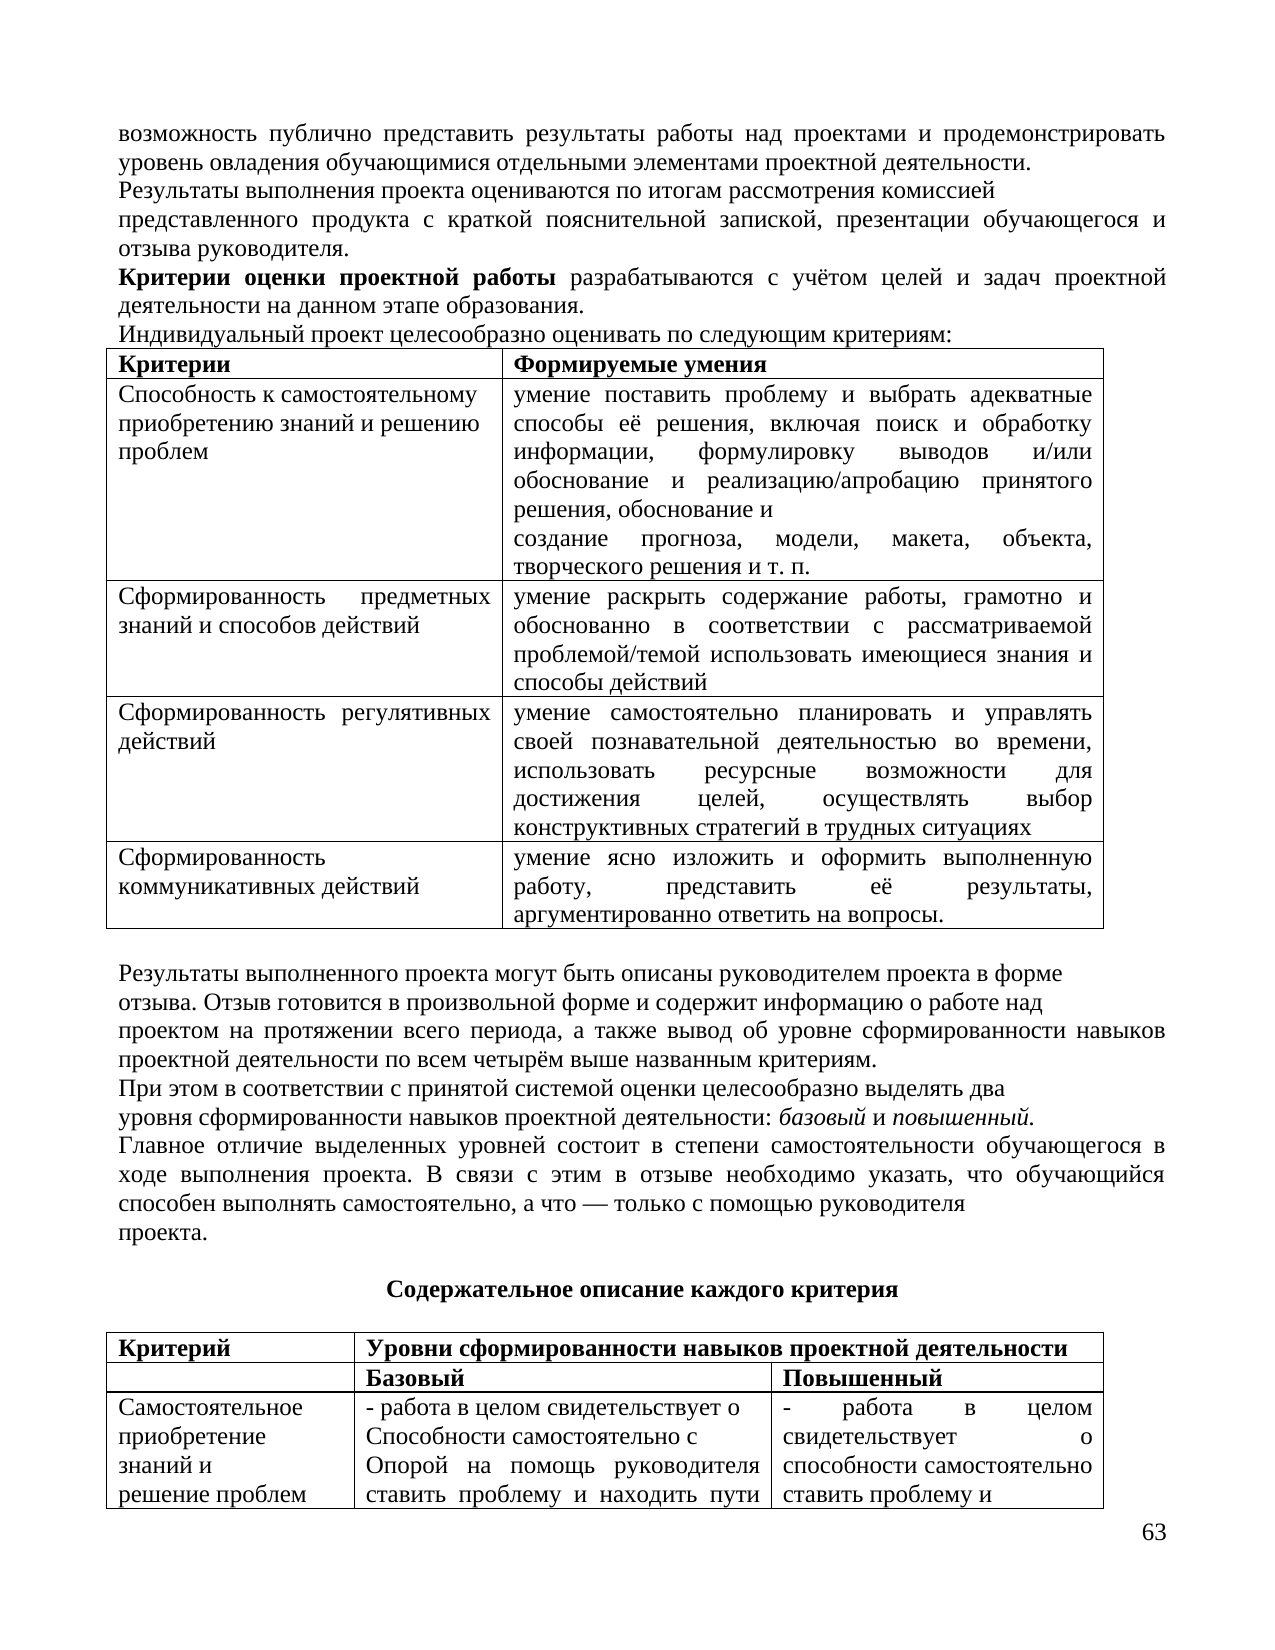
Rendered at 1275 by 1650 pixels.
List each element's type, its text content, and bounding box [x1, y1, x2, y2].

text Главное отличие выделенных уровней состоит в степени самостоятельности обучающегося в ходе выполнения проекта. В связи с этим в отзыве необходимо указать, что обучающийся способен выполнять самостоятельно, а что — только с помощью руководителя [118, 1131, 1167, 1217]
table_cell Базовый [355, 1363, 771, 1391]
table_cell Способность к самостоятельному приобретению знаний и решению проблем [107, 379, 502, 580]
table_cell умение поставить проблему и выбрать адекватные способы её решения, включая поиск и обработку информации, формулировку выводов и/или обоснование и реализацию/апробацию принятого решения, обоснование и создание прогноза, модели, макета, объекта, творческого решения и т. п. [503, 379, 1103, 580]
text При этом в соответствии с принятой системой оценки целесообразно выделять два [118, 1073, 1167, 1102]
text проекта. [118, 1217, 1167, 1246]
table_header Критерии [107, 349, 502, 378]
table_cell [107, 1363, 354, 1391]
text Результаты выполненного проекта могут быть описаны руководителем проекта в форме [118, 958, 1167, 987]
table_header Уровни сформированности навыков проектной деятельности [355, 1333, 1103, 1362]
text отзыва. Отзыв готовится в произвольной форме и содержит информацию о работе над [118, 987, 1167, 1016]
text возможность публично представить результаты работы над проектами и продемонстрировать уровень овладения обучающимися отдельными элементами проектной деятельности. [118, 118, 1167, 176]
table_cell Сформированность коммуникативных действий [107, 842, 502, 928]
table_cell умение раскрыть содержание работы, грамотно и обоснованно в соответствии с рассматриваемой проблемой/темой использовать имеющиеся знания и способы действий [503, 581, 1103, 696]
table_cell Повышенный [772, 1363, 1103, 1391]
table_cell умение ясно изложить и оформить выполненную работу, представить её результаты, аргументированно ответить на вопросы. [503, 842, 1103, 928]
text Критерии оценки проектной работы разрабатываются с учётом целей и задач проектной деятельности на данном этапе образования. [118, 262, 1167, 319]
text проектом на протяжении всего периода, а также вывод об уровне сформированности навыков проектной деятельности по всем четырём выше названным критериям. [118, 1016, 1167, 1073]
table_header Критерий [107, 1333, 354, 1362]
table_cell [107, 1393, 354, 1507]
table_cell Сформированность регулятивных действий [107, 697, 502, 841]
text Содержательное описание каждого критерия [118, 1274, 1167, 1303]
table_cell умение самостоятельно планировать и управлять своей познавательной деятельностью во времени, использовать ресурсные возможности для достижения целей, осуществлять выбор конструктивных стратегий в трудных ситуациях [503, 697, 1103, 841]
text уровня сформированности навыков проектной деятельности: базовый и повышенный. [118, 1102, 1167, 1131]
text Результаты выполнения проекта оцениваются по итогам рассмотрения комиссией [118, 176, 1167, 204]
table_header Формируемые умения [503, 349, 1103, 378]
text представленного продукта с краткой пояснительной запиской, презентации обучающегося и отзыва руководителя. [118, 204, 1167, 262]
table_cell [772, 1393, 1103, 1507]
text Индивидуальный проект целесообразно оценивать по следующим критериям: [118, 319, 1167, 348]
table_cell Сформированность предметных знаний и способов действий [107, 581, 502, 696]
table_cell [355, 1393, 771, 1507]
